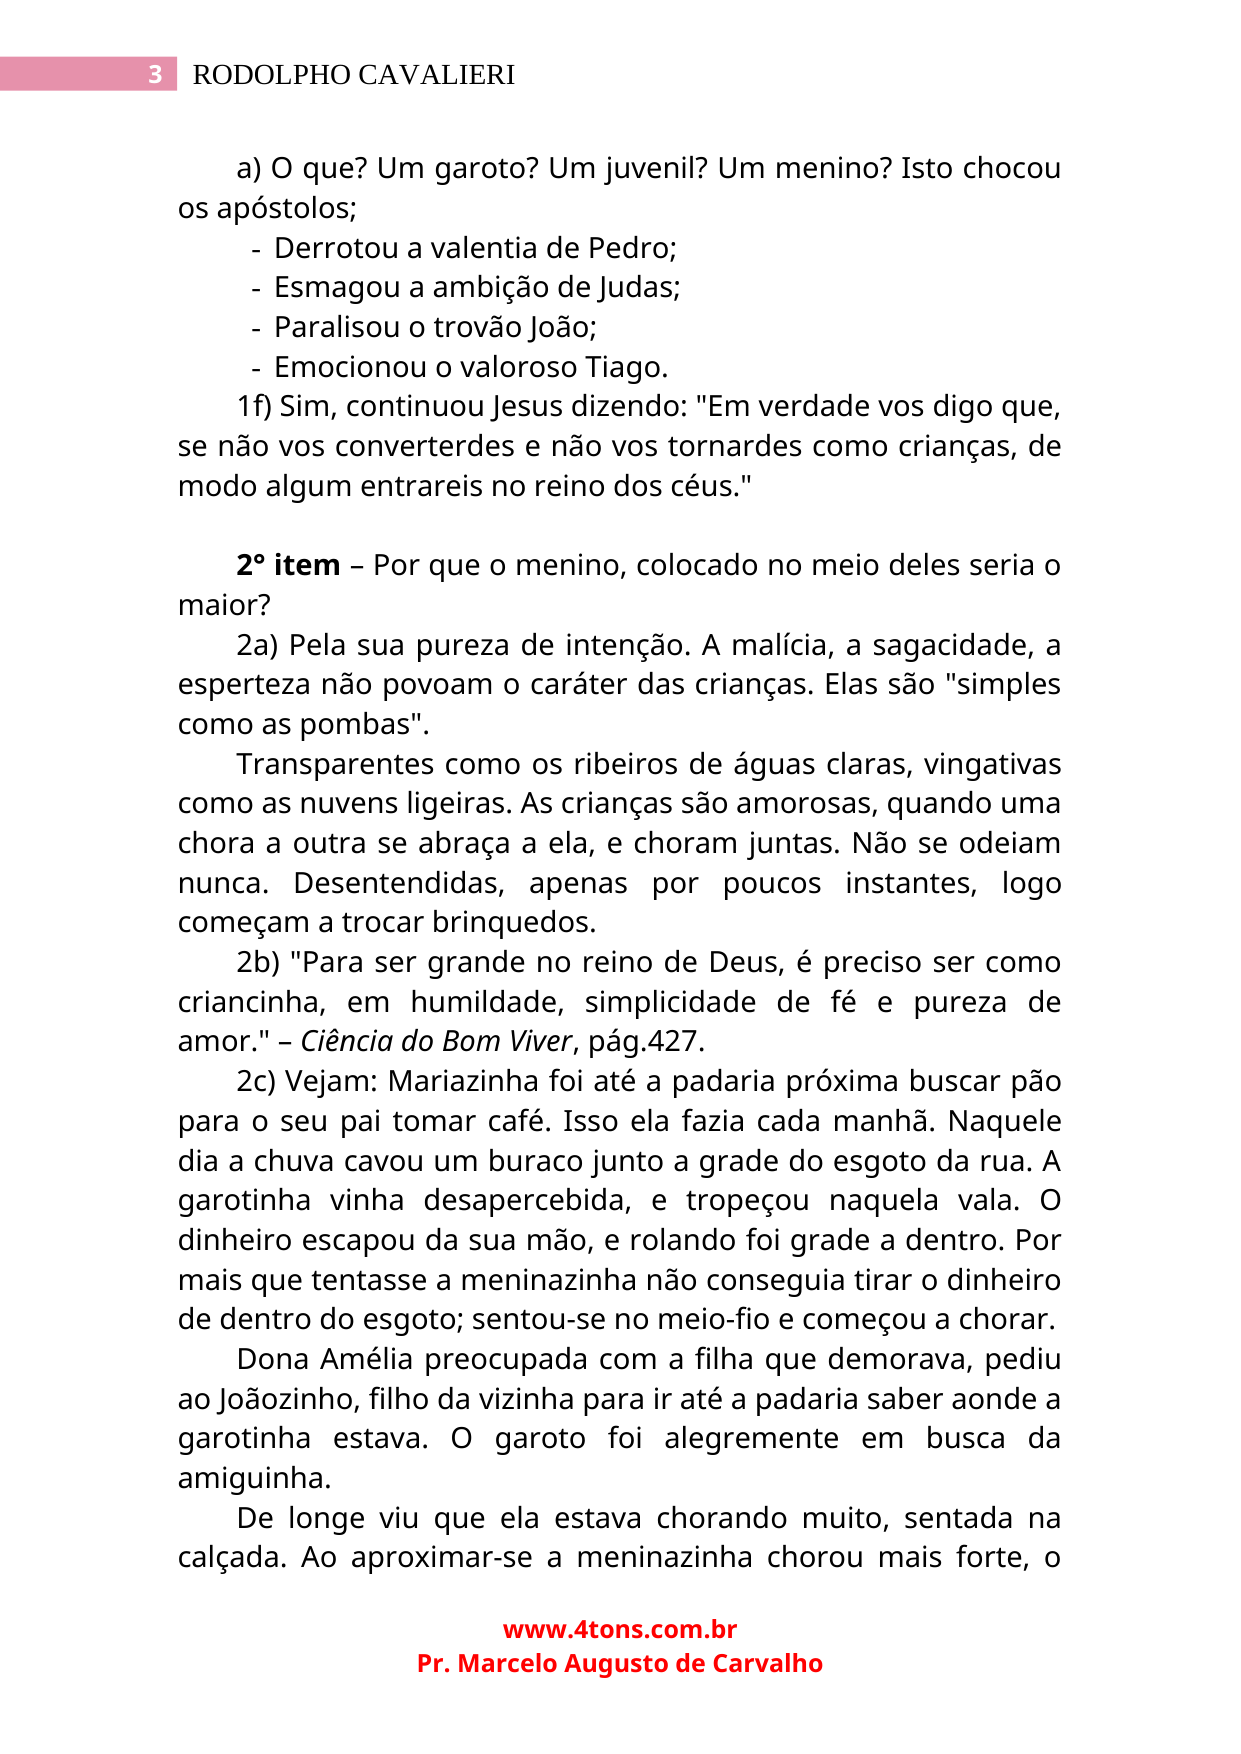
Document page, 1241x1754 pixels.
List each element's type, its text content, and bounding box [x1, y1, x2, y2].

text 1f) Sim, continuou Jesus dizendo: "Em verdade vos digo que, se não vos converterdes e não vos tornardes como crianças, de modo algum entrareis no reino dos céus." [177, 386, 1063, 505]
text 2c) Vejam: Mariazinha foi até a padaria próxima buscar pão para o seu pai tomar café. Isso ela fazia cada manhã. Naquele dia a chuva cavou um buraco junto a grade do esgoto da rua. A garotinha vinha desapercebida, e tropeçou naquela vala. O dinheiro escapou da sua mão, e rolando foi grade a dentro. Por mais que tentasse a meninazinha não conseguia tirar o dinheiro de dentro do esgoto; sentou-se no meio-fio e começou a chorar. [177, 1060, 1063, 1338]
list Esmagou a ambição de Judas; [251, 267, 1063, 306]
text 2a) Pela sua pureza de intenção. A malícia, a sagacidade, a esperteza não povoam o caráter das crianças. Elas são "simples como as pombas". [177, 624, 1063, 743]
list Emocionou o valoroso Tiago. [251, 346, 1063, 386]
text a) O que? Um garoto? Um juvenil? Um menino? Isto chocou os apóstolos; [177, 148, 1063, 227]
list Paralisou o trovão João; [251, 306, 1063, 346]
text Transparentes como os ribeiros de águas claras, vingativas como as nuvens ligeiras. As crianças são amorosas, quando uma chora a outra se abraça a ela, e choram juntas. Não se odeiam nunca. Desentendidas, apenas por poucos instantes, logo começam a trocar brinquedos. [177, 743, 1063, 941]
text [177, 1497, 1063, 1576]
text 2° item – Por que o menino, colocado no meio deles seria o maior? [177, 544, 1063, 624]
list Derrotou a valentia de Pedro; [251, 227, 1063, 267]
text Dona Amélia preocupada com a filha que demorava, pediu ao Joãozinho, filho da vizinha para ir até a padaria saber aonde a garotinha estava. O garoto foi alegremente em busca da amiguinha. [177, 1338, 1063, 1497]
text 2b) "Para ser grande no reino de Deus, é preciso ser como criancinha, em humildade, simplicidade de fé e pureza de amor." – Ciência do Bom Viver, pág.427. [177, 941, 1063, 1060]
